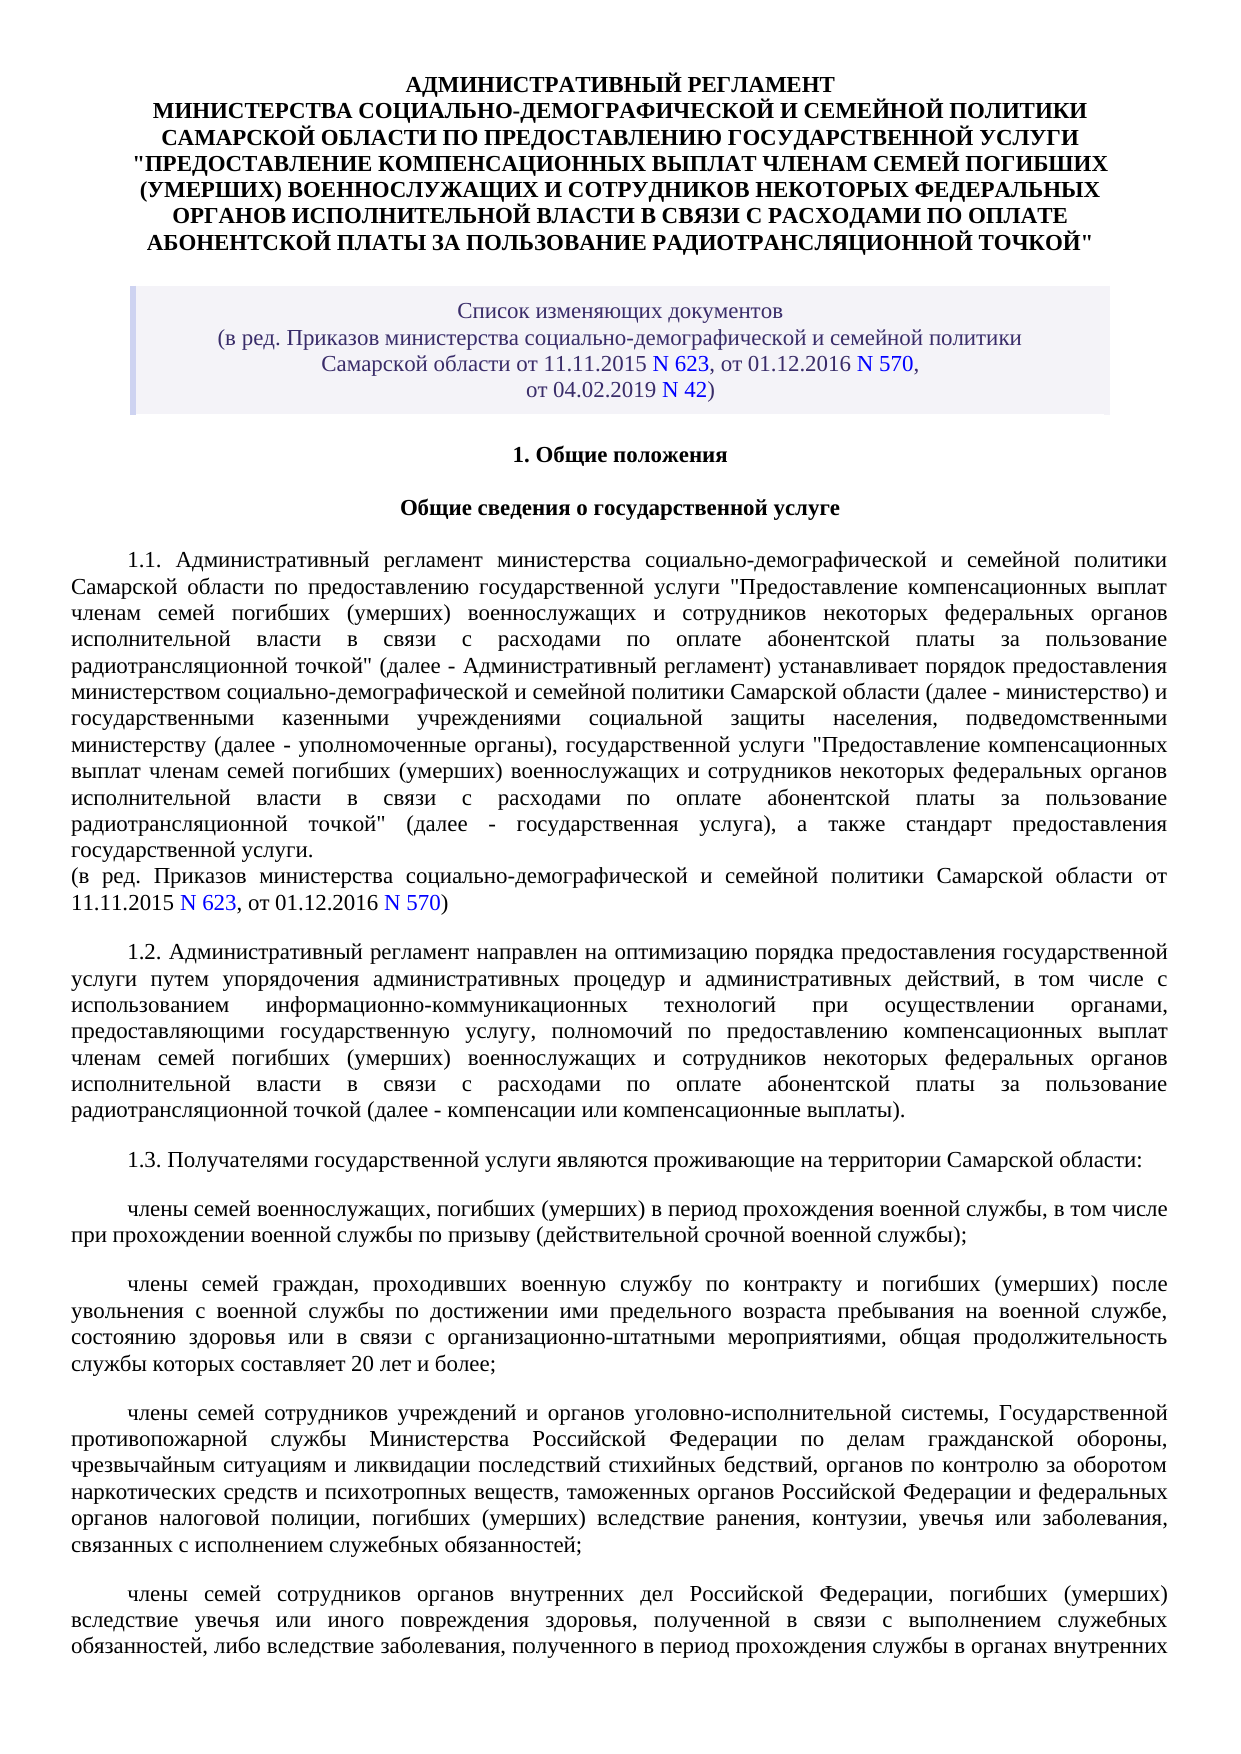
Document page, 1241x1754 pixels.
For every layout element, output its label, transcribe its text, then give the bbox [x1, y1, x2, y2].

title АДМИНИСТРАТИВНЫЙ РЕГЛАМЕНТ [71, 71, 1169, 97]
title МИНИСТЕРСТВА СОЦИАЛЬНО-ДЕМОГРАФИЧЕСКОЙ И СЕМЕЙНОЙ ПОЛИТИКИ [71, 97, 1169, 123]
title "ПРЕДОСТАВЛЕНИЕ КОМПЕНСАЦИОННЫХ ВЫПЛАТ ЧЛЕНАМ СЕМЕЙ ПОГИБШИХ [71, 150, 1169, 176]
text 1.2. Административный регламент направлен на оптимизацию порядка предоставления государственной услуги путем упорядочения административных процедур и административных действий, в том числе с использованием информационно-коммуникационных технологий при осуществлении органами, предоставляющими государственную услугу, полномочий по предоставлению компенсационных выплат членам семей погибших (умерших) военнослужащих и сотрудников некоторых федеральных органов исполнительной власти в связи с расходами по оплате абонентской платы за пользование радиотрансляционной точкой (далее - компенсации или компенсационные выплаты). [71, 938, 1169, 1123]
text члены семей граждан, проходивших военную службу по контракту и погибших (умерших) после увольнения с военной службы по достижении ими предельного возраста пребывания на военной службе, состоянию здоровья или в связи с организационно-штатными мероприятиями, общая продолжительность службы которых составляет 20 лет и более; [71, 1271, 1169, 1376]
title 1. Общие положения [71, 441, 1169, 467]
title ОРГАНОВ ИСПОЛНИТЕЛЬНОЙ ВЛАСТИ В СВЯЗИ С РАСХОДАМИ ПО ОПЛАТЕ [71, 203, 1169, 229]
table_header Список изменяющих документов (в ред. Приказов министерства социально-демографической и семейной политики Самарской области от 11.11.2015 N 623, от 01.12.2016 N 570, от 04.02.2019 N 42) [136, 286, 1104, 414]
title АБОНЕНТСКОЙ ПЛАТЫ ЗА ПОЛЬЗОВАНИЕ РАДИОТРАНСЛЯЦИОННОЙ ТОЧКОЙ" [71, 229, 1169, 255]
title САМАРСКОЙ ОБЛАСТИ ПО ПРЕДОСТАВЛЕНИЮ ГОСУДАРСТВЕННОЙ УСЛУГИ [71, 123, 1169, 150]
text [71, 1580, 1169, 1659]
text 1.1. Административный регламент министерства социально-демографической и семейной политики Самарской области по предоставлению государственной услуги "Предоставление компенсационных выплат членам семей погибших (умерших) военнослужащих и сотрудников некоторых федеральных органов исполнительной власти в связи с расходами по оплате абонентской платы за пользование радиотрансляционной точкой" (далее - Административный регламент) устанавливает порядок предоставления министерством социально-демографической и семейной политики Самарской области (далее - министерство) и государственными казенными учреждениями социальной защиты населения, подведомственными министерству (далее - уполномоченные органы), государственной услуги "Предоставление компенсационных выплат членам семей погибших (умерших) военнослужащих и сотрудников некоторых федеральных органов исполнительной власти в связи с расходами по оплате абонентской платы за пользование радиотрансляционной точкой" (далее - государственная услуга), а также стандарт предоставления государственной услуги. [71, 546, 1169, 863]
text (в ред. Приказов министерства социально-демографической и семейной политики Самарской области от 11.11.2015 N 623, от 01.12.2016 N 570) [71, 863, 1169, 915]
title Общие сведения о государственной услуге [71, 494, 1169, 520]
text члены семей сотрудников учреждений и органов уголовно-исполнительной системы, Государственной противопожарной службы Министерства Российской Федерации по делам гражданской обороны, чрезвычайным ситуациям и ликвидации последствий стихийных бедствий, органов по контролю за оборотом наркотических средств и психотропных веществ, таможенных органов Российской Федерации и федеральных органов налоговой полиции, погибших (умерших) вследствие ранения, контузии, увечья или заболевания, связанных с исполнением служебных обязанностей; [71, 1399, 1169, 1557]
title (УМЕРШИХ) ВОЕННОСЛУЖАЩИХ И СОТРУДНИКОВ НЕКОТОРЫХ ФЕДЕРАЛЬНЫХ [71, 176, 1169, 203]
text 1.3. Получателями государственной услуги являются проживающие на территории Самарской области: [71, 1146, 1169, 1172]
text члены семей военнослужащих, погибших (умерших) в период прохождения военной службы, в том числе при прохождении военной службы по призыву (действительной срочной военной службы); [71, 1195, 1169, 1248]
